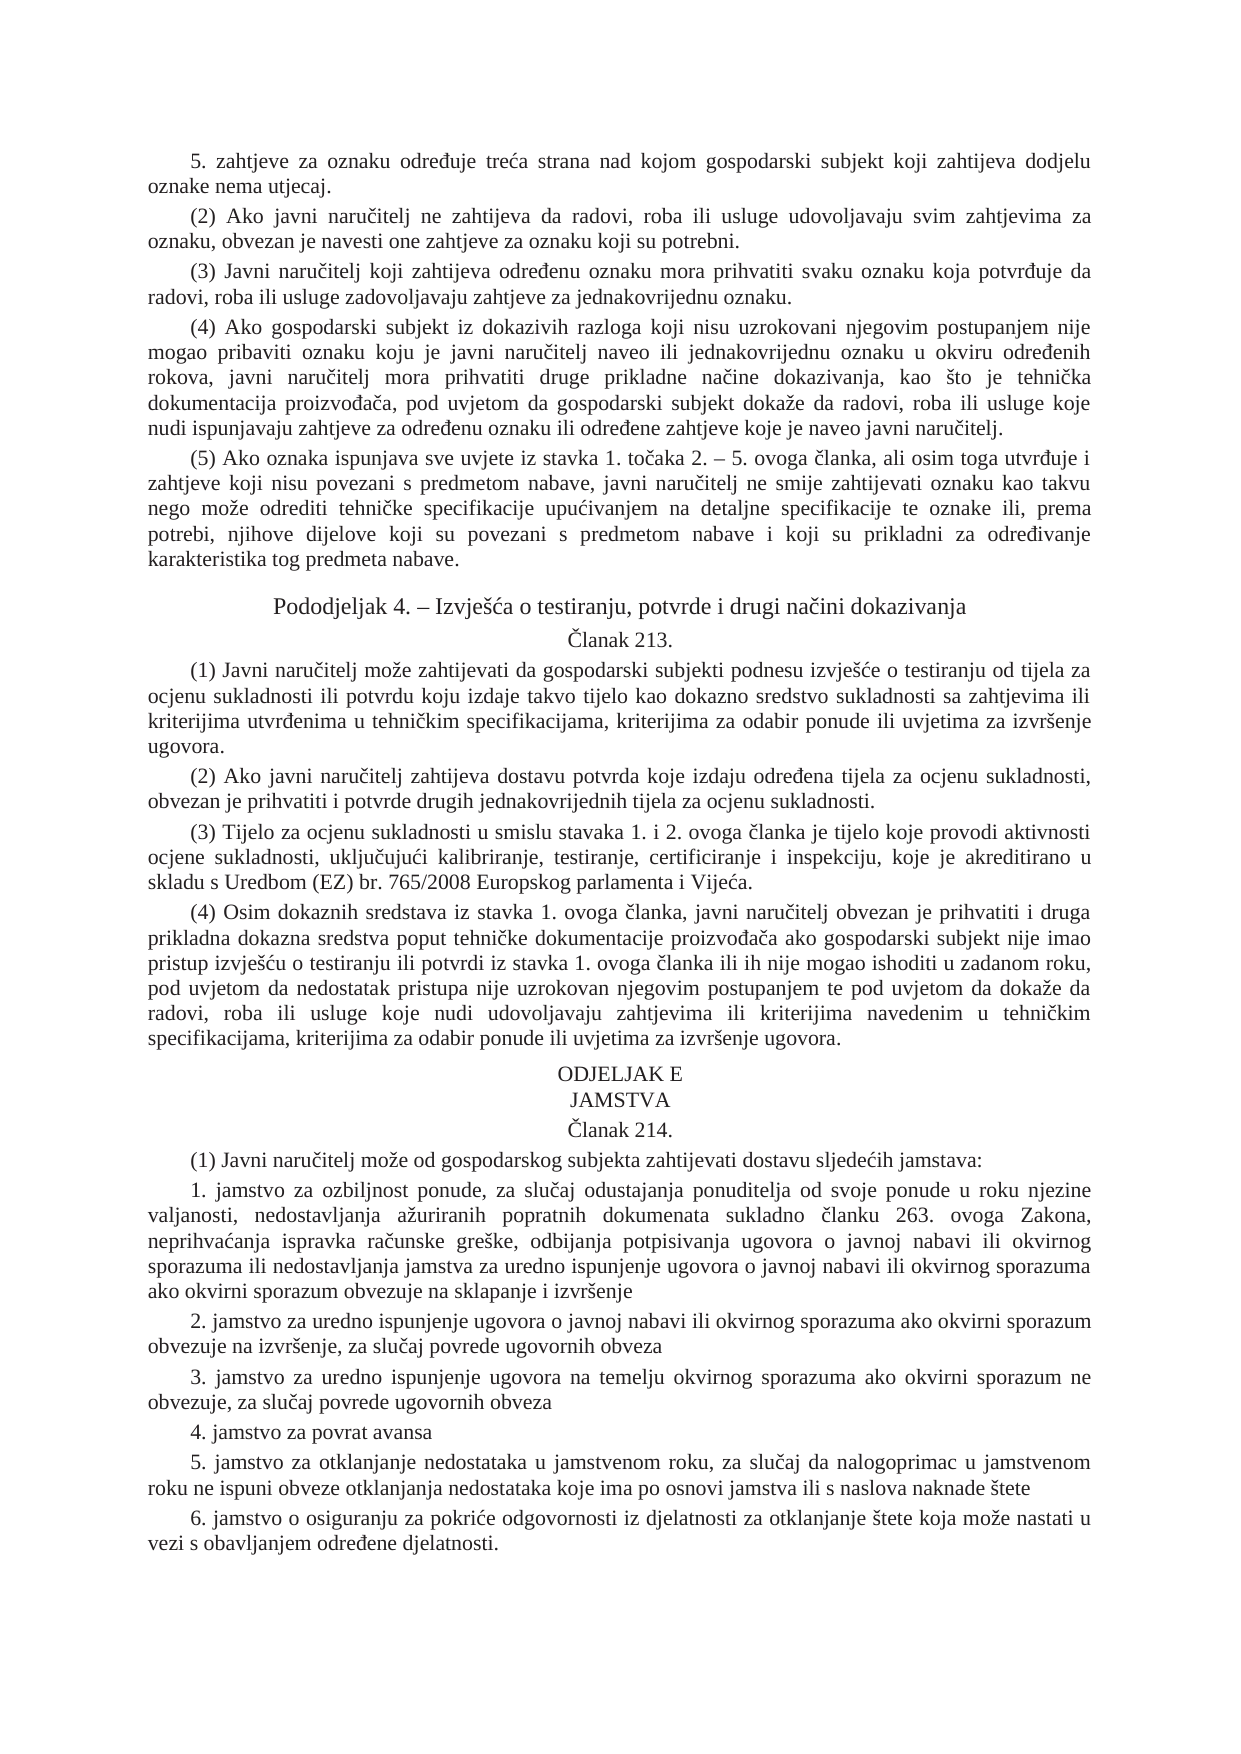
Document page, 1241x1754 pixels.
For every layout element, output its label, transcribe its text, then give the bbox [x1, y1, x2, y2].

text 1. jamstvo za ozbiljnost ponude, za slučaj odustajanja ponuditelja od svoje ponude u roku njezine valjanosti, nedostavljanja ažuriranih popratnih dokumenata sukladno članku 263. ovoga Zakona, neprihvaćanja ispravka računske greške, odbijanja potpisivanja ugovora o javnoj nabavi ili okvirnog sporazuma ili nedostavljanja jamstva za uredno ispunjenje ugovora o javnoj nabavi ili okvirnog sporazuma ako okvirni sporazum obvezuje na sklapanje i izvršenje [148, 1177, 1093, 1303]
text (4) Ako gospodarski subjekt iz dokazivih razloga koji nisu uzrokovani njegovim postupanjem nije mogao pribaviti oznaku koju je javni naručitelj naveo ili jednakovrijednu oznaku u okviru određenih rokova, javni naručitelj mora prihvatiti druge prikladne načine dokazivanja, kao što je tehnička dokumentacija proizvođača, pod uvjetom da gospodarski subjekt dokaže da radovi, roba ili usluge koje nudi ispunjavaju zahtjeve za određenu oznaku ili određene zahtjeve koje je naveo javni naručitelj. [148, 314, 1093, 440]
text 5. jamstvo za otklanjanje nedostataka u jamstvenom roku, za slučaj da nalogoprimac u jamstvenom roku ne ispuni obveze otklanjanja nedostataka koje ima po osnovi jamstva ili s naslova naknade štete [148, 1449, 1093, 1500]
text (4) Osim dokaznih sredstava iz stavka 1. ovoga članka, javni naručitelj obvezan je prihvatiti i druga prikladna dokazna sredstva poput tehničke dokumentacije proizvođača ako gospodarski subjekt nije imao pristup izvješću o testiranju ili potvrdi iz stavka 1. ovoga članka ili ih nije mogao ishoditi u zadanom roku, pod uvjetom da nedostatak pristupa nije uzrokovan njegovim postupanjem te pod uvjetom da dokaže da radovi, roba ili usluge koje nudi udovoljavaju zahtjevima ili kriterijima navedenim u tehničkim specifikacijama, kriterijima za odabir ponude ili uvjetima za izvršenje ugovora. [148, 899, 1093, 1051]
text (2) Ako javni naručitelj ne zahtijeva da radovi, roba ili usluge udovoljavaju svim zahtjevima za oznaku, obvezan je navesti one zahtjeve za oznaku koji su potrebni. [148, 203, 1093, 253]
text 6. jamstvo o osiguranju za pokriće odgovornosti iz djelatnosti za otklanjanje štete koja može nastati u vezi s obavljanjem određene djelatnosti. [148, 1505, 1093, 1555]
text 2. jamstvo za uredno ispunjenje ugovora o javnoj nabavi ili okvirnog sporazuma ako okvirni sporazum obvezuje na izvršenje, za slučaj povrede ugovornih obveza [148, 1308, 1093, 1359]
text (5) Ako oznaka ispunjava sve uvjete iz stavka 1. točaka 2. – 5. ovoga članka, ali osim toga utvrđuje i zahtjeve koji nisu povezani s predmetom nabave, javni naručitelj ne smije zahtijevati oznaku kao takvu nego može odrediti tehničke specifikacije upućivanjem na detaljne specifikacije te oznake ili, prema potrebi, njihove dijelove koji su povezani s predmetom nabave i koji su prikladni za određivanje karakteristika tog predmeta nabave. [148, 445, 1093, 571]
text (3) Javni naručitelj koji zahtijeva određenu oznaku mora prihvatiti svaku oznaku koja potvrđuje da radovi, roba ili usluge zadovoljavaju zahtjeve za jednakovrijednu oznaku. [148, 258, 1093, 309]
text Članak 213. [148, 627, 1093, 652]
text Članak 214. [148, 1117, 1093, 1142]
text (1) Javni naručitelj može zahtijevati da gospodarski subjekti podnesu izvješće o testiranju od tijela za ocjenu sukladnosti ili potvrdu koju izdaje takvo tijelo kao dokazno sredstvo sukladnosti sa zahtjevima ili kriterijima utvrđenima u tehničkim specifikacijama, kriterijima za odabir ponude ili uvjetima za izvršenje ugovora. [148, 657, 1093, 758]
text (3) Tijelo za ocjenu sukladnosti u smislu stavaka 1. i 2. ovoga članka je tijelo koje provodi aktivnosti ocjene sukladnosti, uključujući kalibriranje, testiranje, certificiranje i inspekciju, koje je akreditirano u skladu s Uredbom (EZ) br. 765/2008 Europskog parlamenta i Vijeća. [148, 819, 1093, 894]
text 3. jamstvo za uredno ispunjenje ugovora na temelju okvirnog sporazuma ako okvirni sporazum ne obvezuje, za slučaj povrede ugovornih obveza [148, 1364, 1093, 1414]
text (1) Javni naručitelj može od gospodarskog subjekta zahtijevati dostavu sljedećih jamstava: [148, 1147, 1093, 1172]
text Pododjeljak 4. – Izvješća o testiranju, potvrde i drugi načini dokazivanja [148, 592, 1093, 620]
text (2) Ako javni naručitelj zahtijeva dostavu potvrda koje izdaju određena tijela za ocjenu sukladnosti, obvezan je prihvatiti i potvrde drugih jednakovrijednih tijela za ocjenu sukladnosti. [148, 763, 1093, 814]
text 5. zahtjeve za oznaku određuje treća strana nad kojom gospodarski subjekt koji zahtijeva dodjelu oznake nema utjecaj. [148, 148, 1093, 198]
text 4. jamstvo za povrat avansa [148, 1419, 1093, 1444]
text ODJELJAK E JAMSTVA [148, 1061, 1093, 1112]
